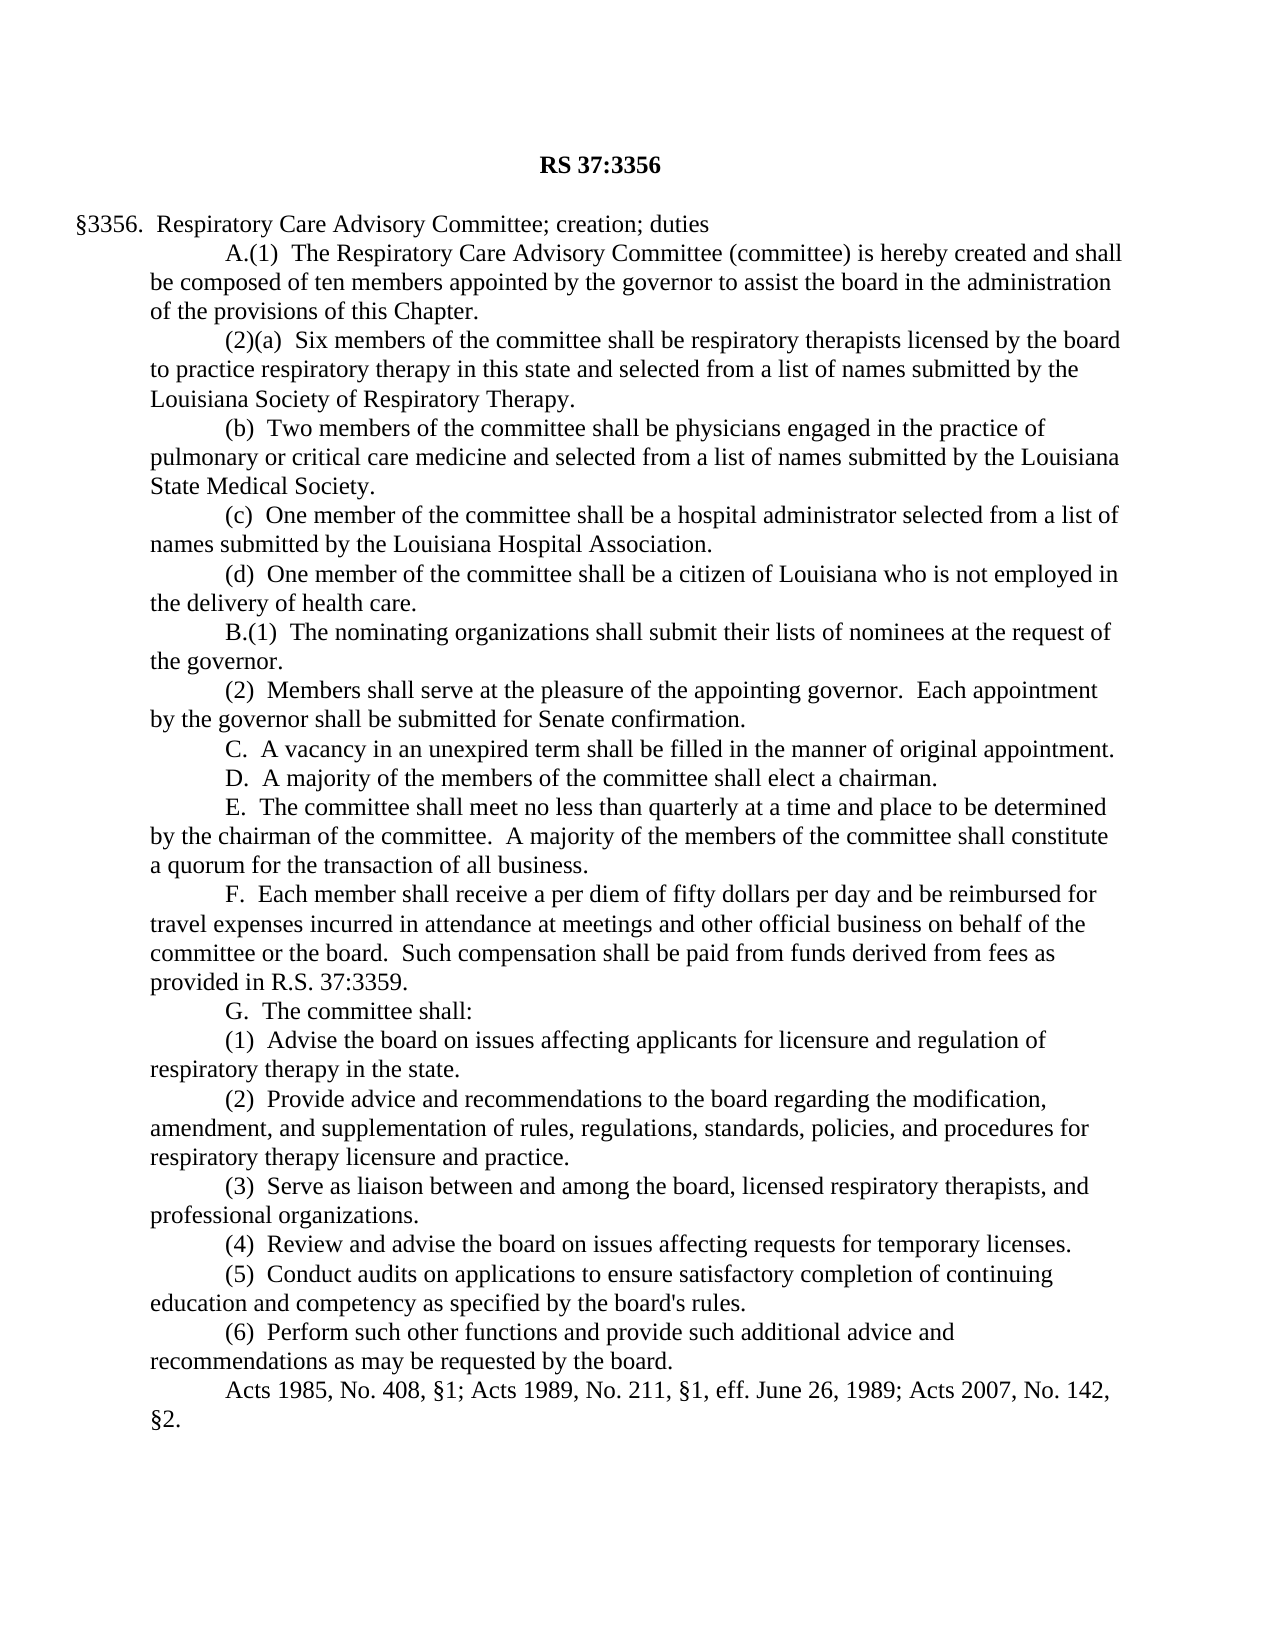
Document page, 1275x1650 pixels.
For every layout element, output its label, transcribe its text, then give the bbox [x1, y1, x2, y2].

text (6) Perform such other functions and provide such additional advice and recommendations as may be requested by the board. [150, 1317, 1125, 1375]
text RS 37:3356 [75, 150, 1125, 179]
text D. A majority of the members of the committee shall elect a chairman. [150, 762, 1125, 792]
text (2) Members shall serve at the pleasure of the appointing governor. Each appointment by the governor shall be submitted for Senate confirmation. [150, 675, 1125, 733]
text §3356. Respiratory Care Advisory Committee; creation; duties [75, 208, 1125, 237]
text E. The committee shall meet no less than quarterly at a time and place to be determined by the chairman of the committee. A majority of the members of the committee shall constitute a quorum for the transaction of all business. [150, 792, 1125, 879]
text (2) Provide advice and recommendations to the board regarding the modification, amendment, and supplementation of rules, regulations, standards, policies, and procedures for respiratory therapy licensure and practice. [150, 1083, 1125, 1171]
text A.(1) The Respiratory Care Advisory Committee (committee) is hereby created and shall be composed of ten members appointed by the governor to assist the board in the administration of the provisions of this Chapter. [150, 237, 1125, 325]
text (5) Conduct audits on applications to ensure satisfactory completion of continuing education and competency as specified by the board's rules. [150, 1258, 1125, 1317]
text (4) Review and advise the board on issues affecting requests for temporary licenses. [150, 1229, 1125, 1258]
text (1) Advise the board on issues affecting applicants for licensure and regulation of respiratory therapy in the state. [150, 1025, 1125, 1083]
text (2)(a) Six members of the committee shall be respiratory therapists licensed by the board to practice respiratory therapy in this state and selected from a list of names submitted by the Louisiana Society of Respiratory Therapy. [150, 325, 1125, 412]
text (b) Two members of the committee shall be physicians engaged in the practice of pulmonary or critical care medicine and selected from a list of names submitted by the Louisiana State Medical Society. [150, 412, 1125, 500]
text (d) One member of the committee shall be a citizen of Louisiana who is not employed in the delivery of health care. [150, 558, 1125, 617]
text (c) One member of the committee shall be a hospital administrator selected from a list of names submitted by the Louisiana Hospital Association. [150, 500, 1125, 558]
text B.(1) The nominating organizations shall submit their lists of nominees at the request of the governor. [150, 617, 1125, 675]
text C. A vacancy in an unexpired term shall be filled in the manner of original appointment. [150, 733, 1125, 762]
text F. Each member shall receive a per diem of fifty dollars per day and be reimbursed for travel expenses incurred in attendance at meetings and other official business on behalf of the committee or the board. Such compensation shall be paid from funds derived from fees as provided in R.S. 37:3359. [150, 879, 1125, 996]
text Acts 1985, No. 408, §1; Acts 1989, No. 211, §1, eff. June 26, 1989; Acts 2007, No. 142, §2. [150, 1375, 1125, 1433]
text G. The committee shall: [150, 996, 1125, 1025]
text (3) Serve as liaison between and among the board, licensed respiratory therapists, and professional organizations. [150, 1171, 1125, 1229]
